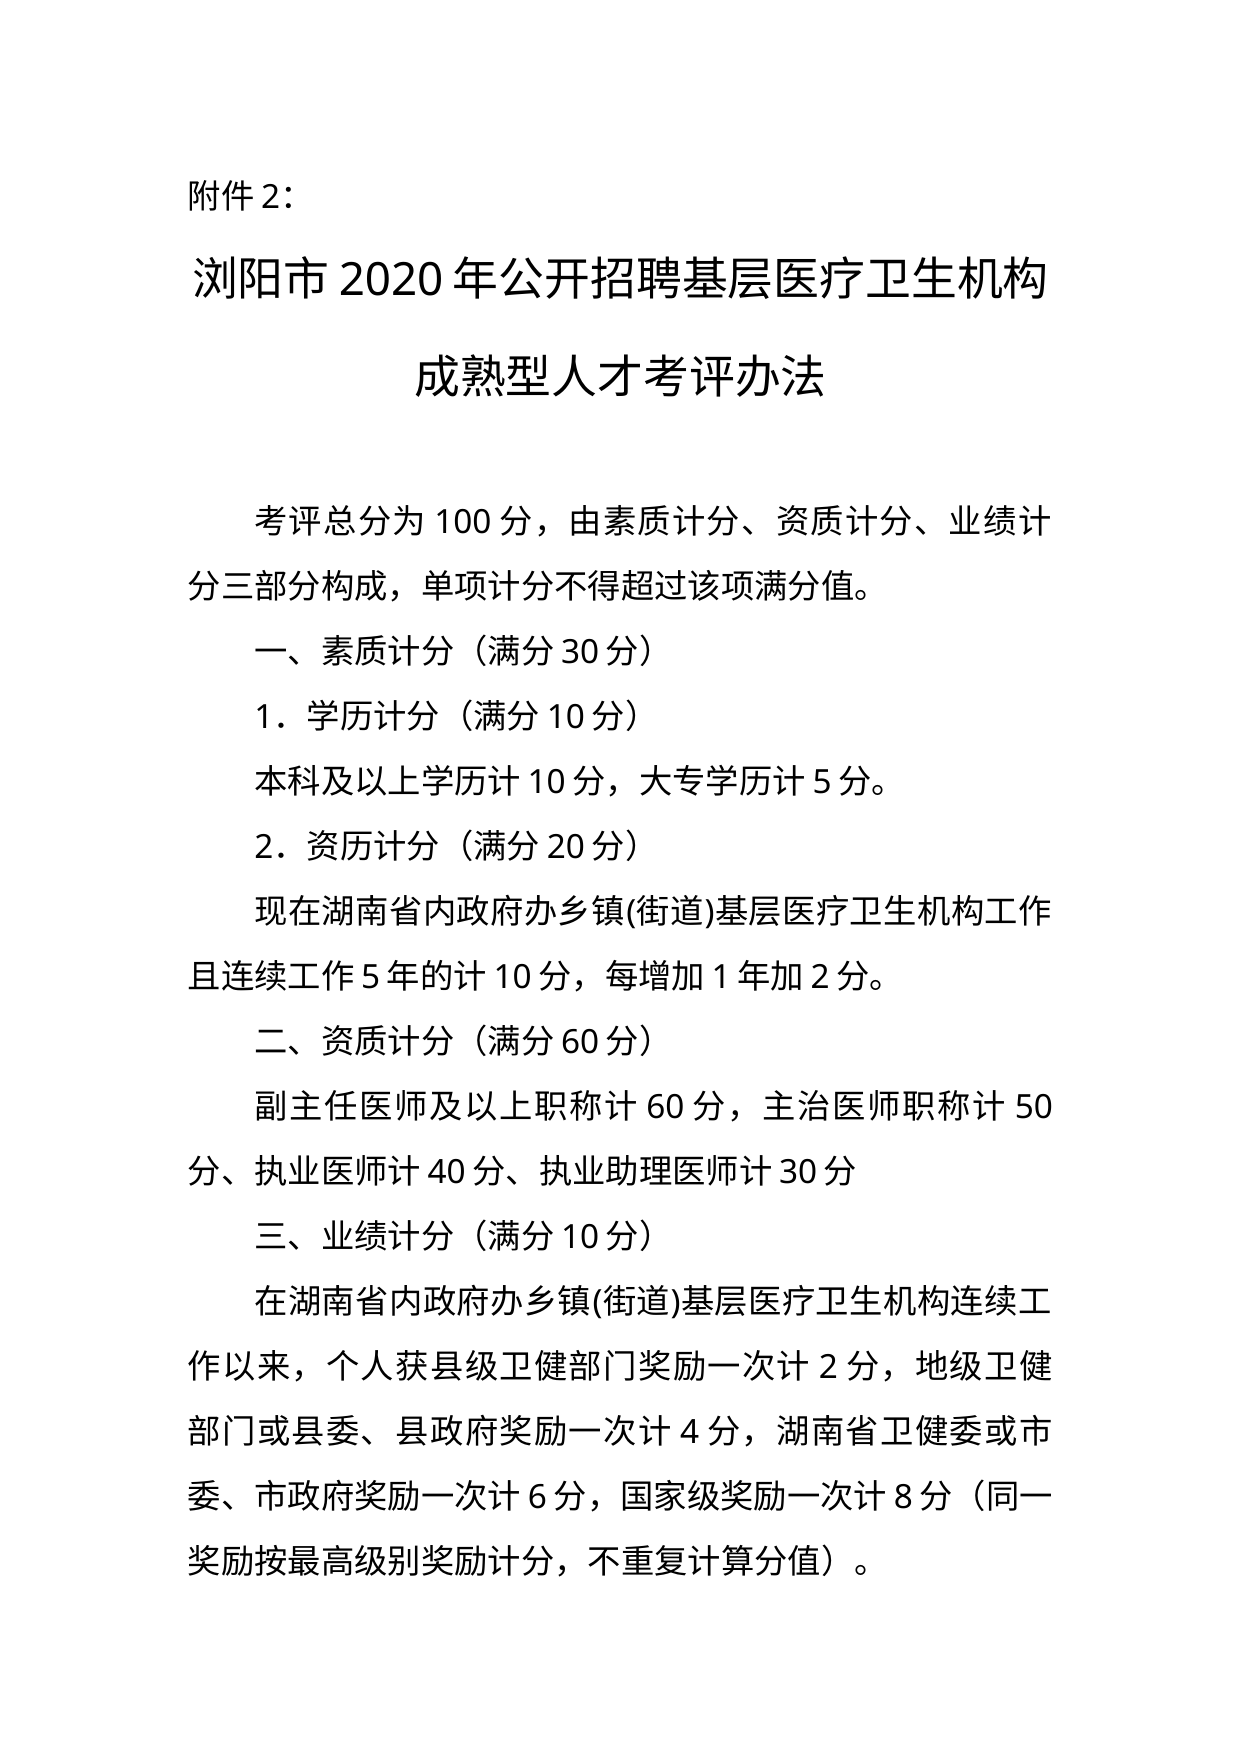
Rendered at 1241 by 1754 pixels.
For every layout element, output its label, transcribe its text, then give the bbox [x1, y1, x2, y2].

text 现在湖南省内政府办乡镇(街道)基层医疗卫生机构工作且连续工作5年的计10分，每增加1年加2分。 [187, 877, 1053, 1007]
text 成熟型人才考评办法 [187, 324, 1053, 422]
text 一、素质计分（满分30分） [187, 617, 1053, 682]
text 本科及以上学历计10分，大专学历计5分。 [187, 747, 1053, 812]
text 考评总分为100分，由素质计分、资质计分、业绩计分三部分构成，单项计分不得超过该项满分值。 [187, 487, 1053, 617]
text 三、业绩计分（满分10分） [187, 1202, 1053, 1267]
text 浏阳市2020年公开招聘基层医疗卫生机构 [187, 227, 1053, 324]
text 二、资质计分（满分60分） [187, 1007, 1053, 1072]
text 2．资历计分（满分20分） [187, 812, 1053, 877]
text 副主任医师及以上职称计60分，主治医师职称计50分、执业医师计40分、执业助理医师计30分 [187, 1072, 1053, 1202]
text 在湖南省内政府办乡镇(街道)基层医疗卫生机构连续工作以来，个人获县级卫健部门奖励一次计2分，地级卫健部门或县委、县政府奖励一次计4分，湖南省卫健委或市委、市政府奖励一次计6分，国家级奖励一次计8分（同一奖励按最高级别奖励计分，不重复计算分值）。 [187, 1267, 1053, 1592]
text 1．学历计分（满分10分） [187, 682, 1053, 747]
text 附件2： [187, 162, 1053, 227]
